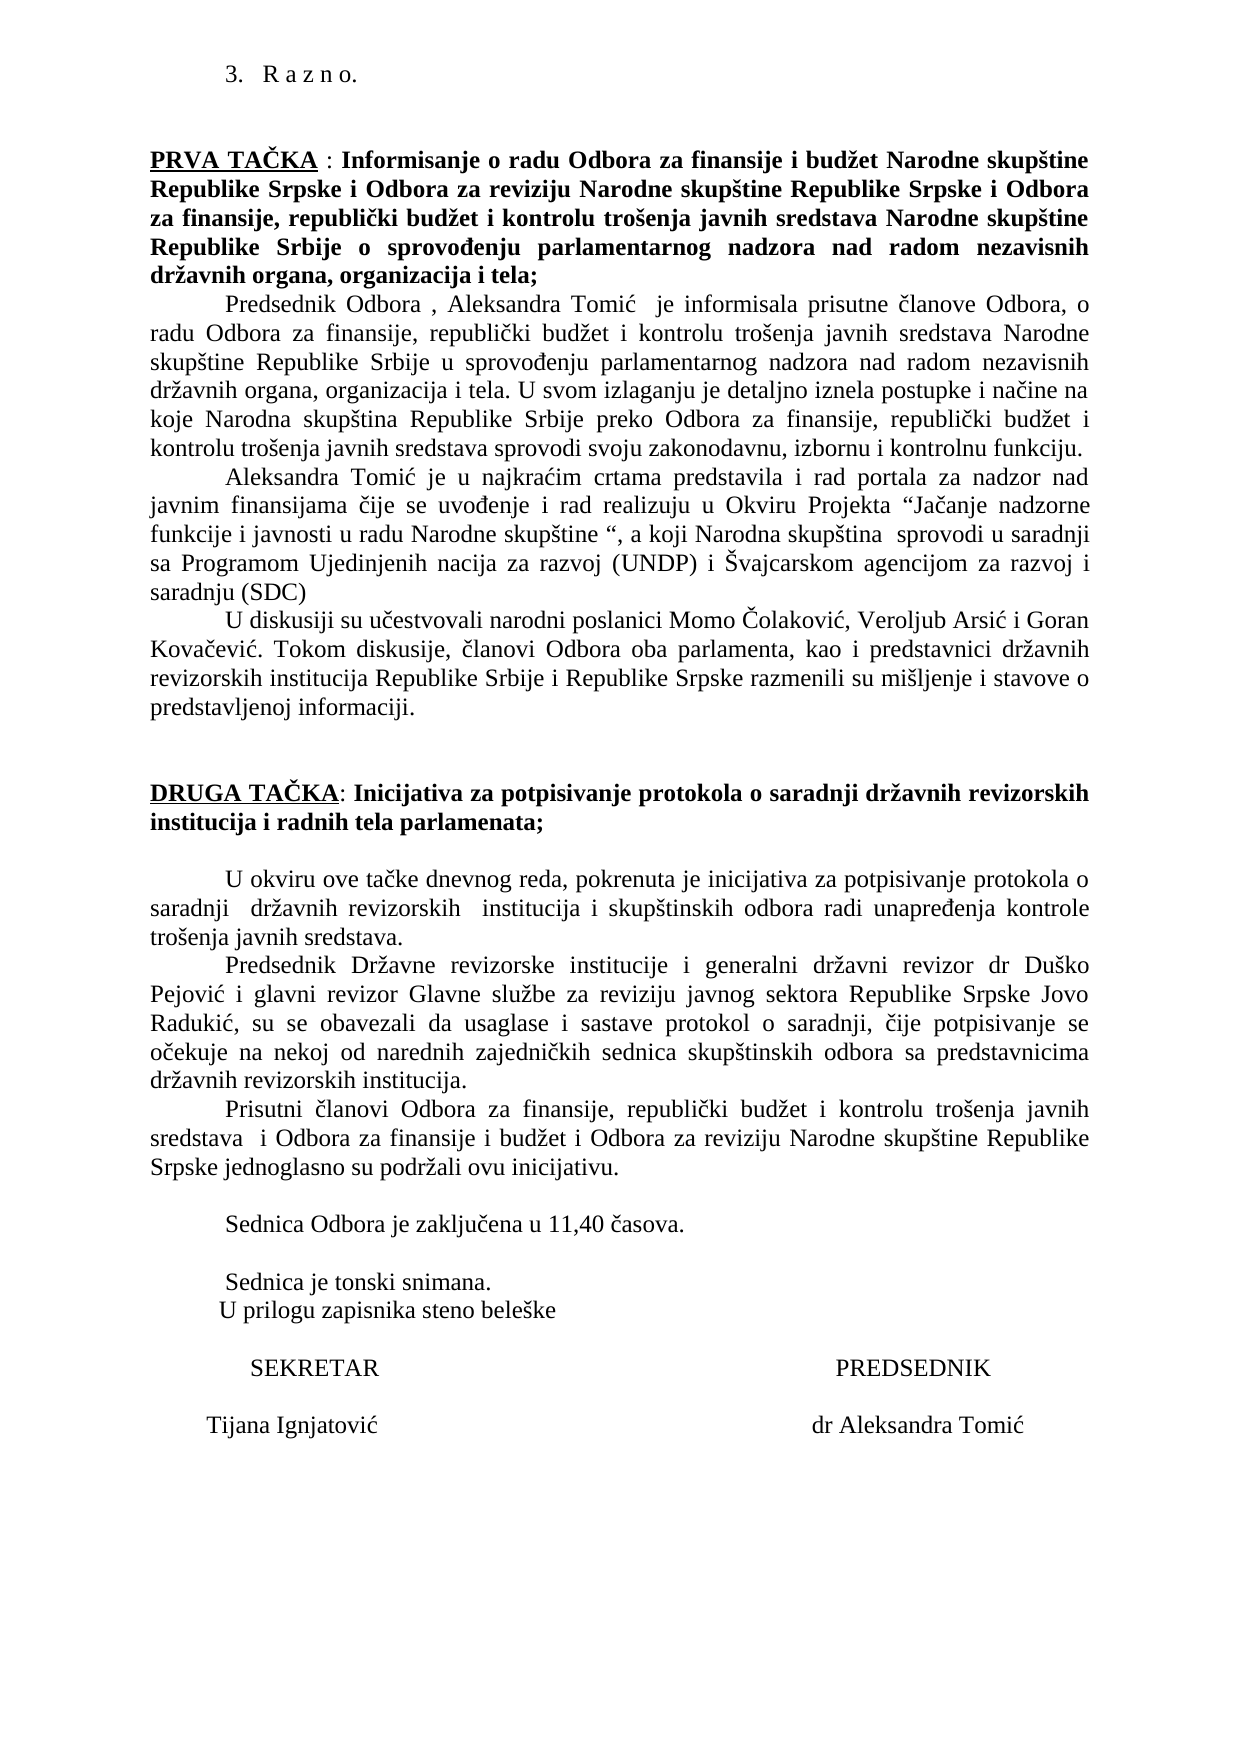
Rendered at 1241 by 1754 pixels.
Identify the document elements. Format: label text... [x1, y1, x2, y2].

list R a z n o. [225, 59, 1090, 88]
text U diskusiji su učestvovali narodni poslanici Momo Čolaković, Veroljub Arsić i Goran Kovačević. Tokom diskusije, članovi Odbora oba parlamenta, kao i predstavnici državnih revizorskih institucija Republike Srbije i Republike Srpske razmenili su mišljenje i stavove o predstavljenoj informaciji. [150, 605, 1090, 720]
text Predsednik Odbora , Aleksandra Tomić je informisala prisutne članove Odbora, o radu Odbora za finansije, republički budžet i kontrolu trošenja javnih sredstava Narodne skupštine Republike Srbije u sprovođenju parlamentarnog nadzora nad radom nezavisnih državnih organa, organizacija i tela. U svom izlaganju je detaljno iznela postupke i načine na koje Narodna skupština Republike Srbije preko Odbora za finansije, republički budžet i kontrolu trošenja javnih sredstava sprovodi svoju zakonodavnu, izbornu i kontrolnu funkciju. [150, 289, 1090, 462]
text Predsednik Državne revizorske institucije i generalni državni revizor dr Duško Pejović i glavni revizor Glavne službe za reviziju javnog sektora Republike Srpske Jovo Radukić, su se obavezali da usaglase i sastave protokol o saradnji, čije potpisivanje se očekuje na nekoj od narednih zajedničkih sednica skupštinskih odbora sa predstavnicima državnih revizorskih institucija. [150, 950, 1090, 1094]
text DRUGA TAČKA: Inicijativa za potpisivanje protokola o saradnji državnih revizorskih institucija i radnih tela parlamenata; [150, 778, 1090, 835]
text Prisutni članovi Odbora za finansije, republički budžet i kontrolu trošenja javnih sredstava i Odbora za finansije i budžet i Odbora za reviziju Narodne skupštine Republike Srpske jednoglasno su podržali ovu inicijativu. [150, 1094, 1090, 1180]
text PRVA TAČKA : Informisanje o radu Odbora za finansije i budžet Narodne skupštine Republike Srpske i Odbora za reviziju Narodne skupštine Republike Srpske i Odbora za finansije, republički budžet i kontrolu trošenja javnih sredstava Narodne skupštine Republike Srbije o sprovođenju parlamentarnog nadzora nad radom nezavisnih državnih organa, organizacija i tela; [150, 145, 1090, 289]
text Sednica je tonski snimana. [150, 1267, 1090, 1295]
text SEKRETAR PREDSEDNIK [150, 1353, 1090, 1382]
text Aleksandra Tomić je u najkraćim crtama predstavila i rad portala za nadzor nad javnim finansijama čije se uvođenje i rad realizuju u Okviru Projekta “Jačanje nadzorne funkcije i javnosti u radu Narodne skupštine “, a koji Narodna skupština sprovodi u saradnji sa Programom Ujedinjenih nacija za razvoj (UNDP) i Švajcarskom agencijom za razvoj i saradnju (SDC) [150, 462, 1090, 605]
text Sednica Odbora je zaključena u 11,40 časova. [150, 1209, 1090, 1238]
text U okviru ove tačke dnevnog reda, pokrenuta je inicijativa za potpisivanje protokola o saradnji državnih revizorskih institucija i skupštinskih odbora radi unapređenja kontrole trošenja javnih sredstava. [150, 864, 1090, 950]
text U prilogu zapisnika steno beleške [150, 1295, 1090, 1324]
text Tijana Ignjatović dr Aleksandra Tomić [150, 1410, 1090, 1439]
